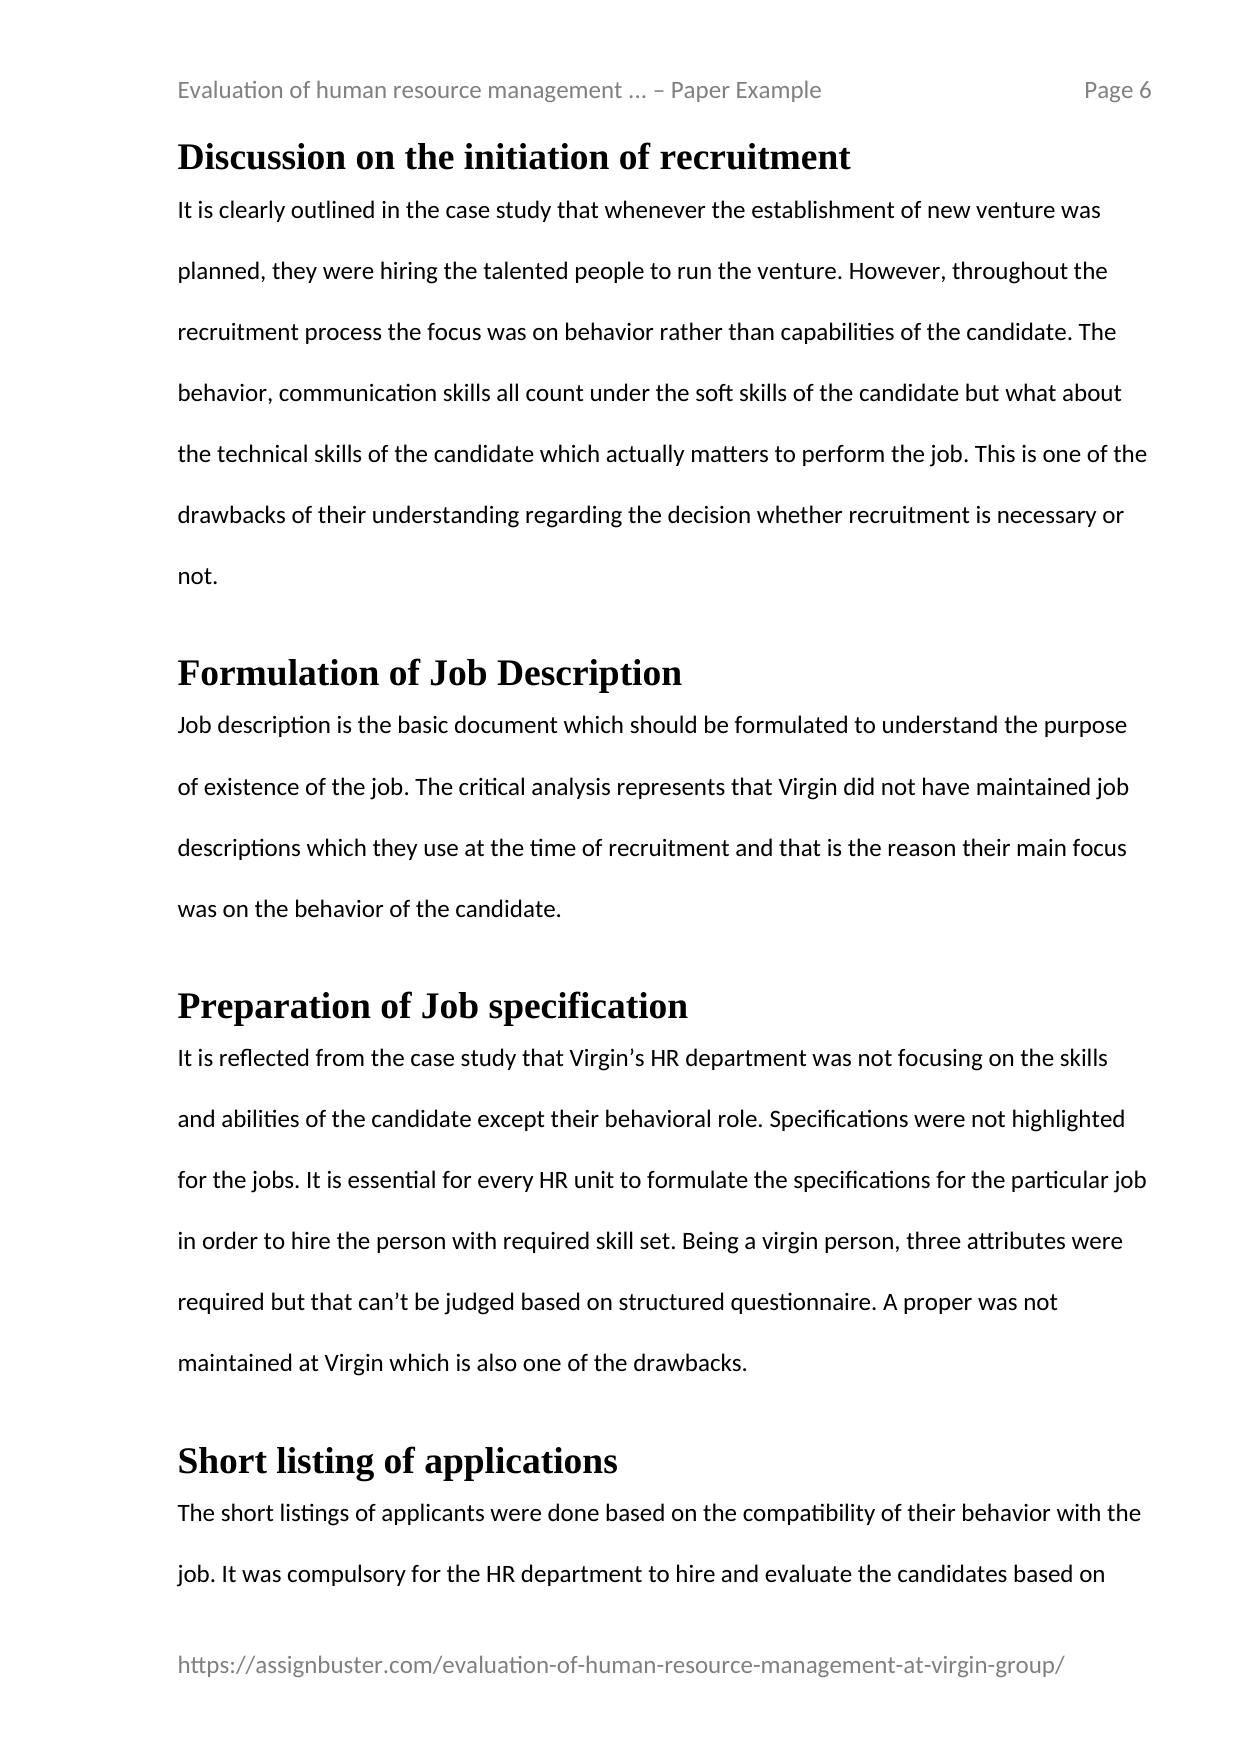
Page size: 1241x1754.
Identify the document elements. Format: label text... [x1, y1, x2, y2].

subtitle Discussion on the initiation of recruitment [177, 135, 1152, 178]
subtitle Formulation of Job Description [177, 651, 1152, 694]
text It is reflected from the case study that Virgin’s HR department was not focusing on the skills and abilities of the candidate except their behavioral role. Specifications were not highlighted for the jobs. It is essential for every HR unit to formulate the specifications for the particular job in order to hire the person with required skill set. Being a virgin person, three attributes were required but that can’t be judged based on structured questionnaire. A proper was not maintained at Virgin which is also one of the drawbacks. [177, 1042, 1152, 1378]
subtitle Preparation of Job specification [177, 983, 1152, 1026]
text It is clearly outlined in the case study that whenever the establishment of new venture was planned, they were hiring the talented people to run the venture. However, throughout the recruitment process the focus was on behavior rather than capabilities of the candidate. The behavior, communication skills all count under the soft skills of the candidate but what about the technical skills of the candidate which actually matters to perform the job. This is one of the drawbacks of their understanding regarding the decision whether recruitment is necessary or not. [177, 194, 1152, 591]
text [177, 1497, 1152, 1589]
subtitle Short listing of applications [177, 1438, 1152, 1481]
text Job description is the basic document which should be formulated to understand the purpose of existence of the job. The critical analysis represents that Virgin did not have maintained job descriptions which they use at the time of recruitment and that is the reason their main focus was on the behavior of the candidate. [177, 710, 1152, 923]
